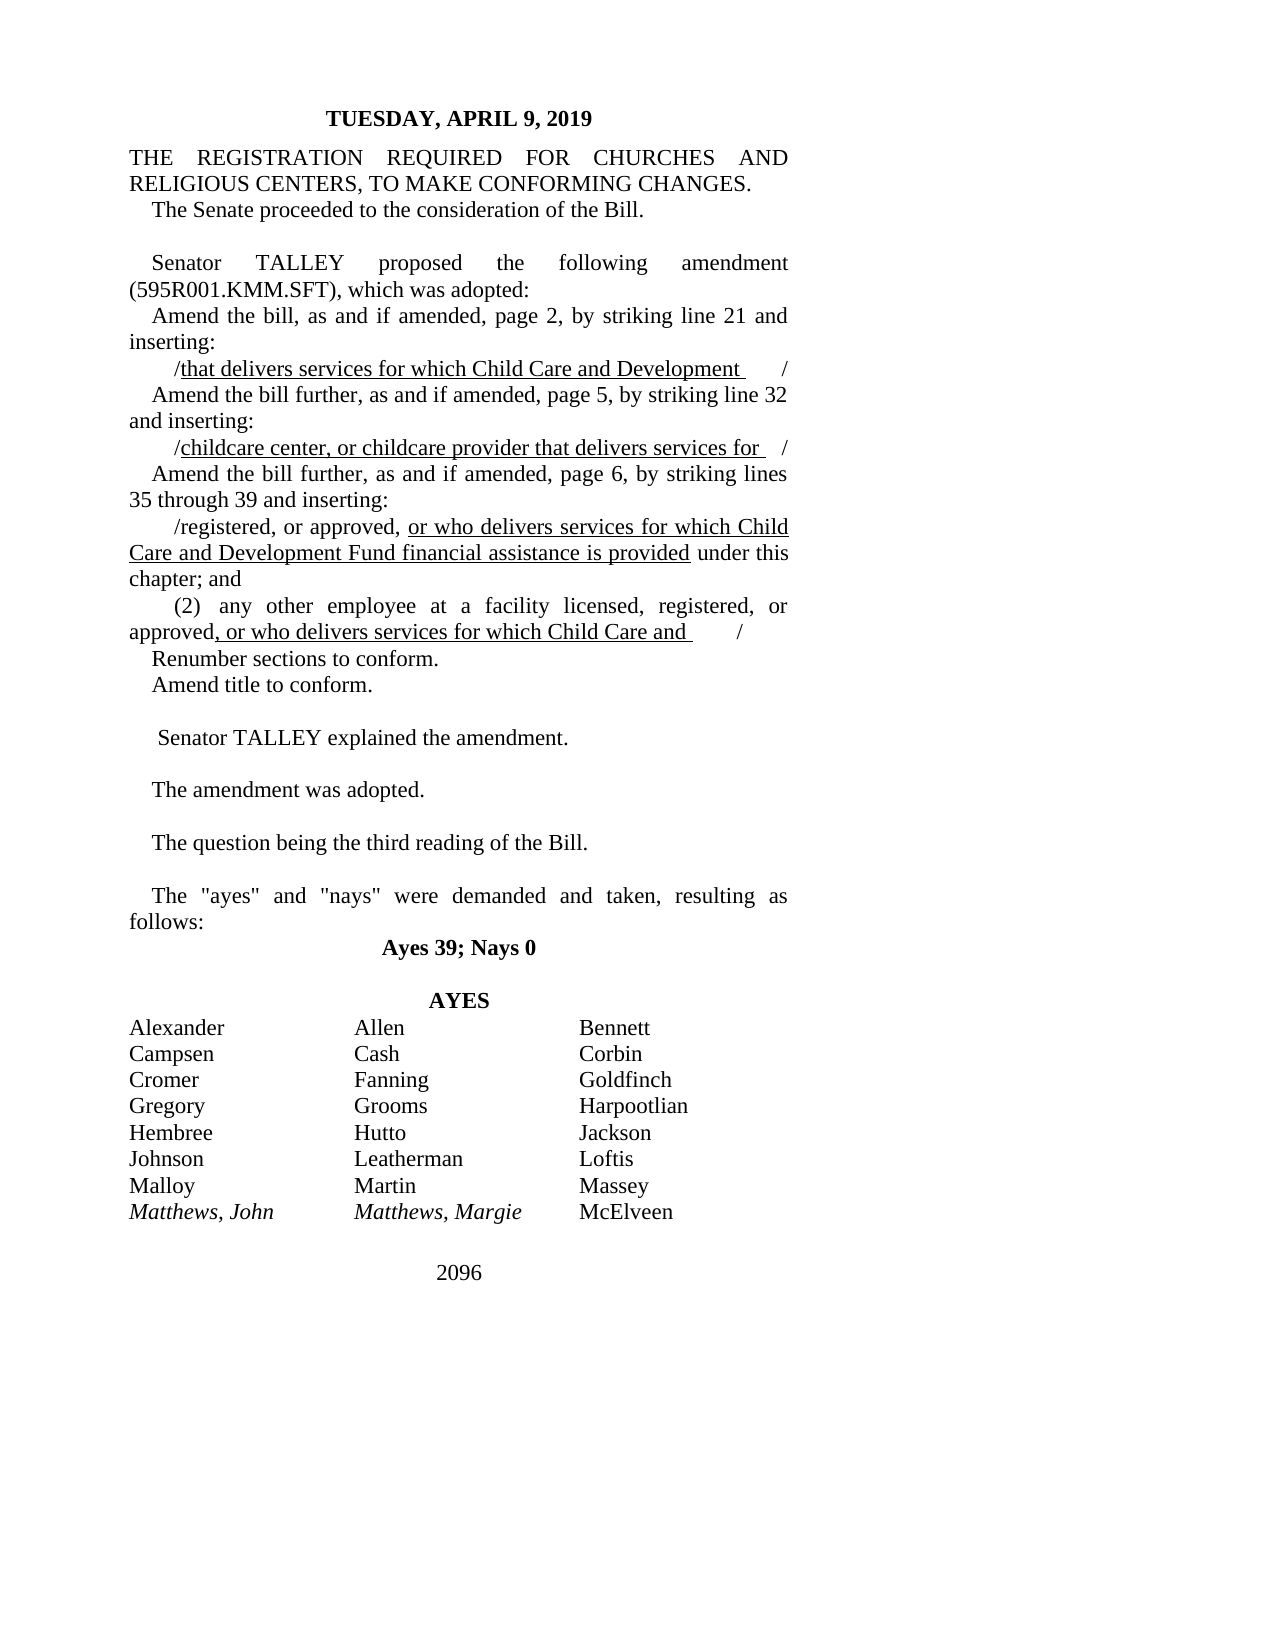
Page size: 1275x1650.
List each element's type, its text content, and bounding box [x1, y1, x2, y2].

text Amend the bill further, as and if amended, page 6, by striking lines 35 through 39 and inserting: [129, 460, 789, 513]
text Johnson Leatherman Loftis [129, 1145, 789, 1172]
text Campsen Cash Corbin [129, 1040, 789, 1066]
text Ayes 39; Nays 0 [129, 934, 789, 961]
text Amend the bill further, as and if amended, page 5, by striking line 32 and inserting: [129, 381, 789, 434]
text The question being the third reading of the Bill. [129, 829, 789, 855]
text Renumber sections to conform. [129, 644, 789, 671]
text Hembree Hutto Jackson [129, 1119, 789, 1145]
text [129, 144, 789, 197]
text /registered, or approved, or who delivers services for which Child Care and Development Fund financial assistance is provided under this chapter; and [129, 513, 789, 592]
text /that delivers services for which Child Care and Development / [129, 355, 789, 381]
text /childcare center, or childcare provider that delivers services for / [129, 434, 789, 460]
text Amend title to conform. [129, 671, 789, 697]
text The "ayes" and "nays" were demanded and taken, resulting as follows: [129, 882, 789, 934]
text Alexander Allen Bennett [129, 1013, 789, 1040]
text The amendment was adopted. [129, 776, 789, 803]
text (2) any other employee at a facility licensed, registered, or approved, or who delivers services for which Child Care and / [129, 592, 789, 644]
text The Senate proceeded to the consideration of the Bill. [129, 197, 789, 223]
text Malloy Martin Massey [129, 1172, 789, 1198]
text Cromer Fanning Goldfinch [129, 1066, 789, 1093]
text Gregory Grooms Harpootlian [129, 1093, 789, 1119]
text Senator TALLEY proposed the following amendment (595R001.KMM.SFT), which was adopted: [129, 249, 789, 302]
text Matthews, John Matthews, Margie McElveen [129, 1198, 789, 1224]
text AYES [129, 987, 789, 1013]
text Amend the bill, as and if amended, page 2, by striking line 21 and inserting: [129, 302, 789, 355]
text Senator TALLEY explained the amendment. [129, 724, 789, 750]
